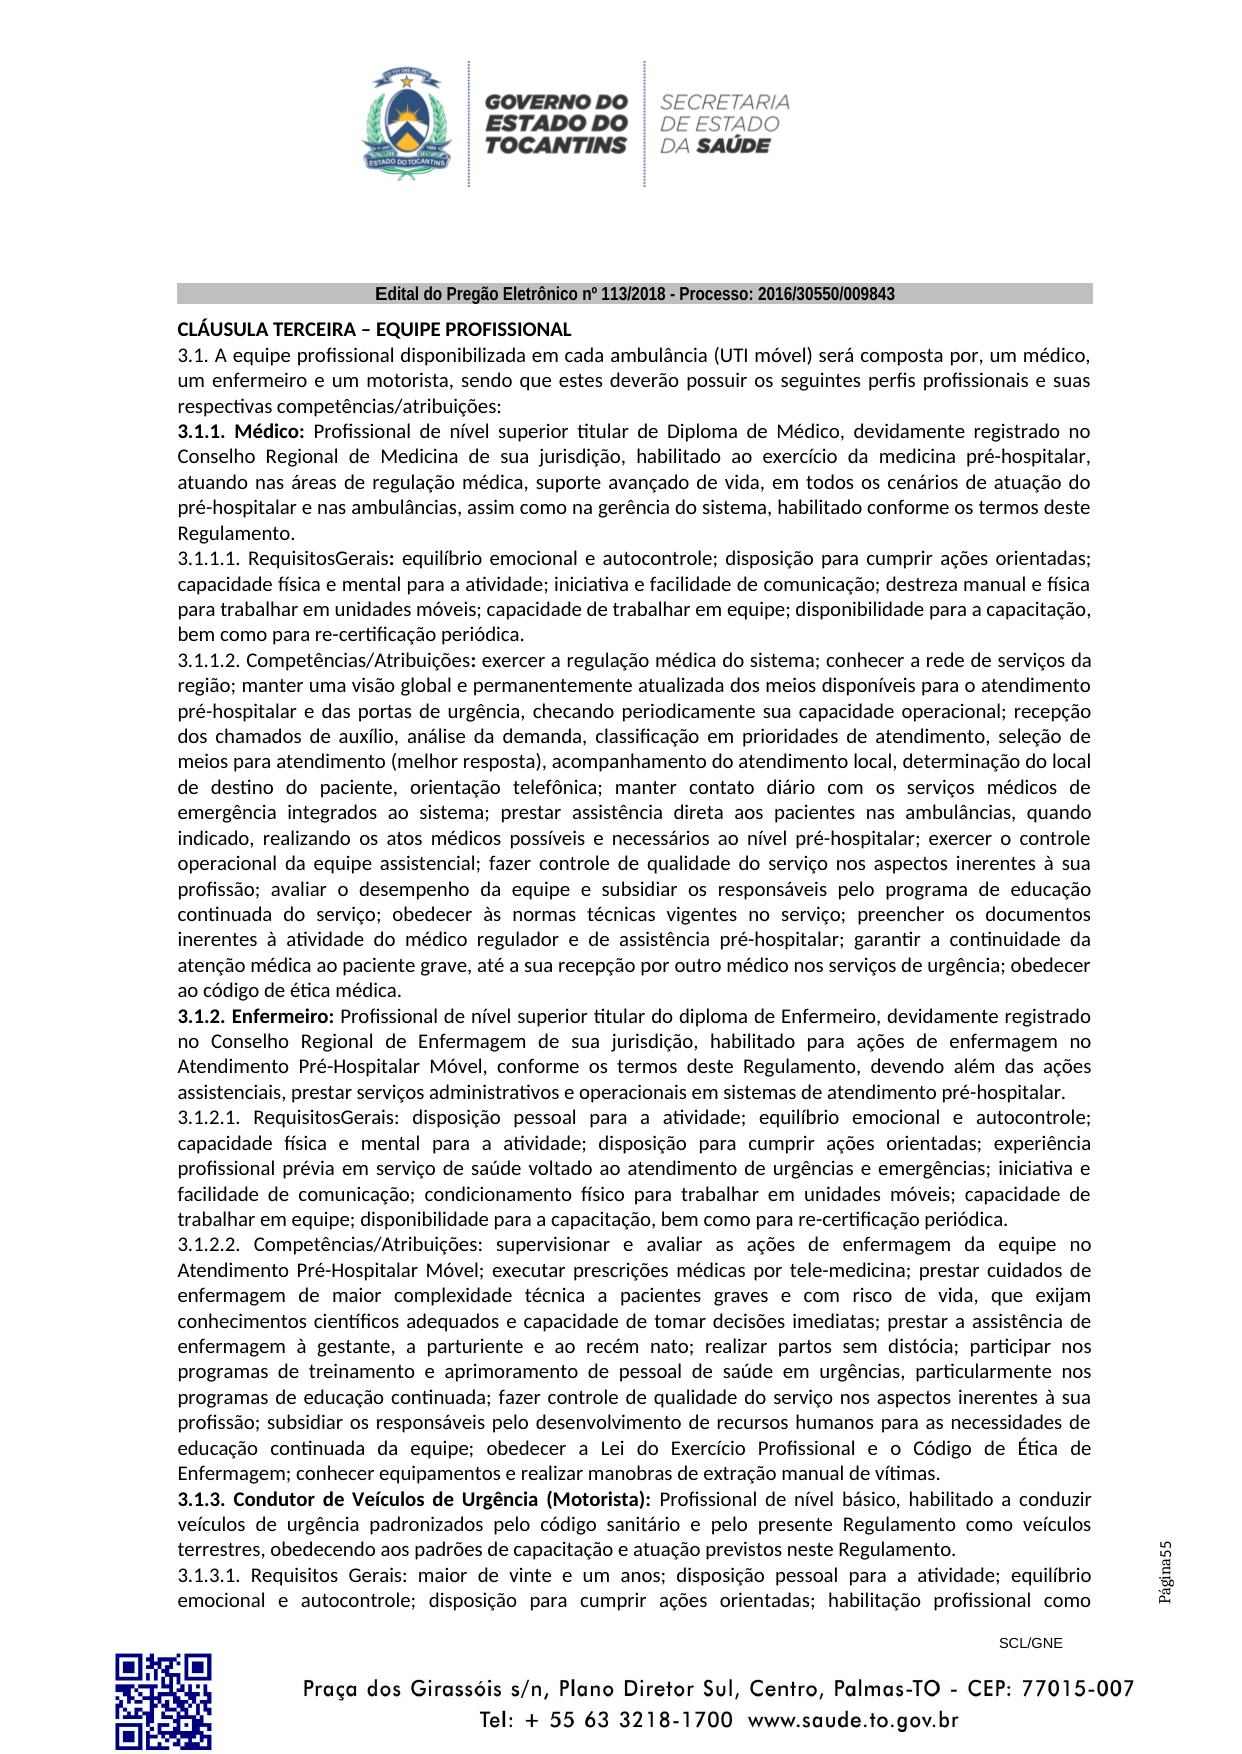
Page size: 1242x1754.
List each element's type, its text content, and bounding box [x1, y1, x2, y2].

text 3.1.2.2. Competências/Atribuições: supervisionar e avaliar as ações de enfermagem da equipe no Atendimento Pré-Hospitalar Móvel; executar prescrições médicas por tele-medicina; prestar cuidados de enfermagem de maior complexidade técnica a pacientes graves e com risco de vida, que exijam conhecimentos científicos adequados e capacidade de tomar decisões imediatas; prestar a assistência de enfermagem à gestante, a parturiente e ao recém nato; realizar partos sem distócia; participar nos programas de treinamento e aprimoramento de pessoal de saúde em urgências, particularmente nos programas de educação continuada; fazer controle de qualidade do serviço nos aspectos inerentes à sua profissão; subsidiar os responsáveis pelo desenvolvimento de recursos humanos para as necessidades de educação continuada da equipe; obedecer a Lei do Exercício Profissional e o Código de Ética de Enfermagem; conhecer equipamentos e realizar manobras de extração manual de vítimas. [177, 1232, 1093, 1486]
text 3.1.2. Enfermeiro: Profissional de nível superior titular do diploma de Enfermeiro, devidamente registrado no Conselho Regional de Enfermagem de sua jurisdição, habilitado para ações de enfermagem no Atendimento Pré-Hospitalar Móvel, conforme os termos deste Regulamento, devendo além das ações assistenciais, prestar serviços administrativos e operacionais em sistemas de atendimento pré-hospitalar. [177, 1003, 1093, 1104]
text 3.1.1. Médico: Profissional de nível superior titular de Diploma de Médico, devidamente registrado no Conselho Regional de Medicina de sua jurisdição, habilitado ao exercício da medicina pré-hospitalar, atuando nas áreas de regulação médica, suporte avançado de vida, em todos os cenários de atuação do pré-hospitalar e nas ambulâncias, assim como na gerência do sistema, habilitado conforme os termos deste Regulamento. [177, 418, 1093, 545]
picture [177, 59, 980, 189]
text CLÁUSULA TERCEIRA – EQUIPE PROFISSIONAL [177, 317, 1093, 342]
text 3.1. A equipe profissional disponibilizada em cada ambulância (UTI móvel) será composta por, um médico, um enfermeiro e um motorista, sendo que estes deverão possuir os seguintes perfis profissionais e suas respectivas competências/atribuições: [177, 342, 1093, 418]
text 3.1.2.1. RequisitosGerais: disposição pessoal para a atividade; equilíbrio emocional e autocontrole; capacidade física e mental para a atividade; disposição para cumprir ações orientadas; experiência profissional prévia em serviço de saúde voltado ao atendimento de urgências e emergências; iniciativa e facilidade de comunicação; condicionamento físico para trabalhar em unidades móveis; capacidade de trabalhar em equipe; disponibilidade para a capacitação, bem como para re-certificação periódica. [177, 1104, 1093, 1232]
text 3.1.1.2. Competências/Atribuições: exercer a regulação médica do sistema; conhecer a rede de serviços da região; manter uma visão global e permanentemente atualizada dos meios disponíveis para o atendimento pré-hospitalar e das portas de urgência, checando periodicamente sua capacidade operacional; recepção dos chamados de auxílio, análise da demanda, classificação em prioridades de atendimento, seleção de meios para atendimento (melhor resposta), acompanhamento do atendimento local, determinação do local de destino do paciente, orientação telefônica; manter contato diário com os serviços médicos de emergência integrados ao sistema; prestar assistência direta aos pacientes nas ambulâncias, quando indicado, realizando os atos médicos possíveis e necessários ao nível pré-hospitalar; exercer o controle operacional da equipe assistencial; fazer controle de qualidade do serviço nos aspectos inerentes à sua profissão; avaliar o desempenho da equipe e subsidiar os responsáveis pelo programa de educação continuada do serviço; obedecer às normas técnicas vigentes no serviço; preencher os documentos inerentes à atividade do médico regulador e de assistência pré-hospitalar; garantir a continuidade da atenção médica ao paciente grave, até a sua recepção por outro médico nos serviços de urgência; obedecer ao código de ética médica. [177, 647, 1093, 1003]
text 3.1.1.1. RequisitosGerais: equilíbrio emocional e autocontrole; disposição para cumprir ações orientadas; capacidade física e mental para a atividade; iniciativa e facilidade de comunicação; destreza manual e física para trabalhar em unidades móveis; capacidade de trabalhar em equipe; disponibilidade para a capacitação, bem como para re-certificação periódica. [177, 545, 1093, 647]
text 3.1.3. Condutor de Veículos de Urgência (Motorista): Profissional de nível básico, habilitado a conduzir veículos de urgência padronizados pelo código sanitário e pelo presente Regulamento como veículos terrestres, obedecendo aos padrões de capacitação e atuação previstos neste Regulamento. [177, 1486, 1093, 1562]
picture [111, 1649, 1134, 1754]
